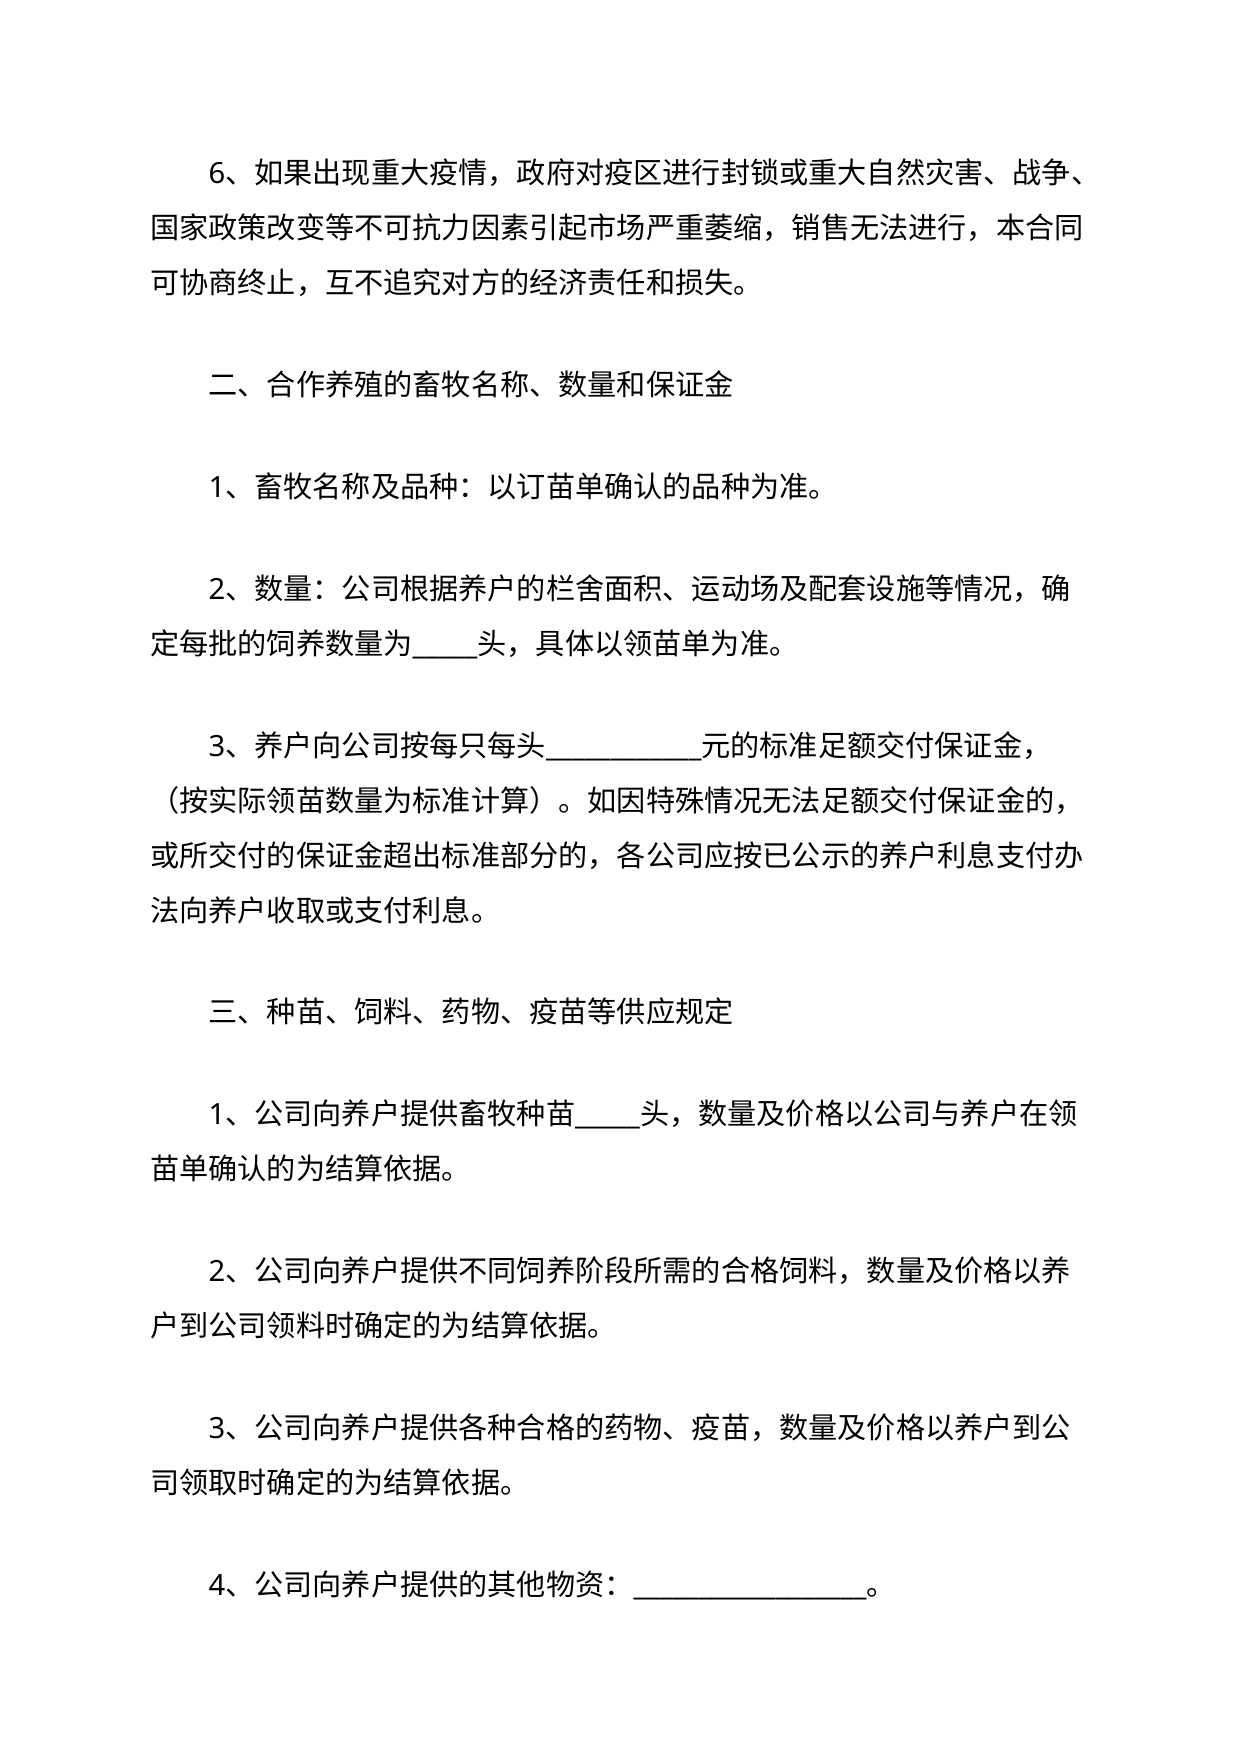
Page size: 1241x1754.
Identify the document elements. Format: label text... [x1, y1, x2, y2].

text 1、公司向养户提供畜牧种苗_____头，数量及价格以公司与养户在领苗单确认的为结算依据。 [150, 1091, 1090, 1188]
text 4、公司向养户提供的其他物资：__________________。 [150, 1561, 1090, 1603]
text 三、种苗、饲料、药物、疫苗等供应规定 [150, 989, 1090, 1031]
text 1、畜牧名称及品种：以订苗单确认的品种为准。 [150, 463, 1090, 506]
text 2、数量：公司根据养户的栏舍面积、运动场及配套设施等情况，确定每批的饲养数量为_____头，具体以领苗单为准。 [150, 565, 1090, 663]
text 6、如果出现重大疫情，政府对疫区进行封锁或重大自然灾害、战争、国家政策改变等不可抗力因素引起市场严重萎缩，销售无法进行，本合同可协商终止，互不追究对方的经济责任和损失。 [150, 150, 1090, 302]
text 3、公司向养户提供各种合格的药物、疫苗，数量及价格以养户到公司领取时确定的为结算依据。 [150, 1404, 1090, 1502]
text 3、养户向公司按每只每头____________元的标准足额交付保证金，（按实际领苗数量为标准计算）。如因特殊情况无法足额交付保证金的，或所交付的保证金超出标准部分的，各公司应按已公示的养户利息支付办法向养户收取或支付利息。 [150, 722, 1090, 929]
text 二、合作养殖的畜牧名称、数量和保证金 [150, 362, 1090, 404]
text 2、公司向养户提供不同饲养阶段所需的合格饲料，数量及价格以养户到公司领料时确定的为结算依据。 [150, 1247, 1090, 1345]
